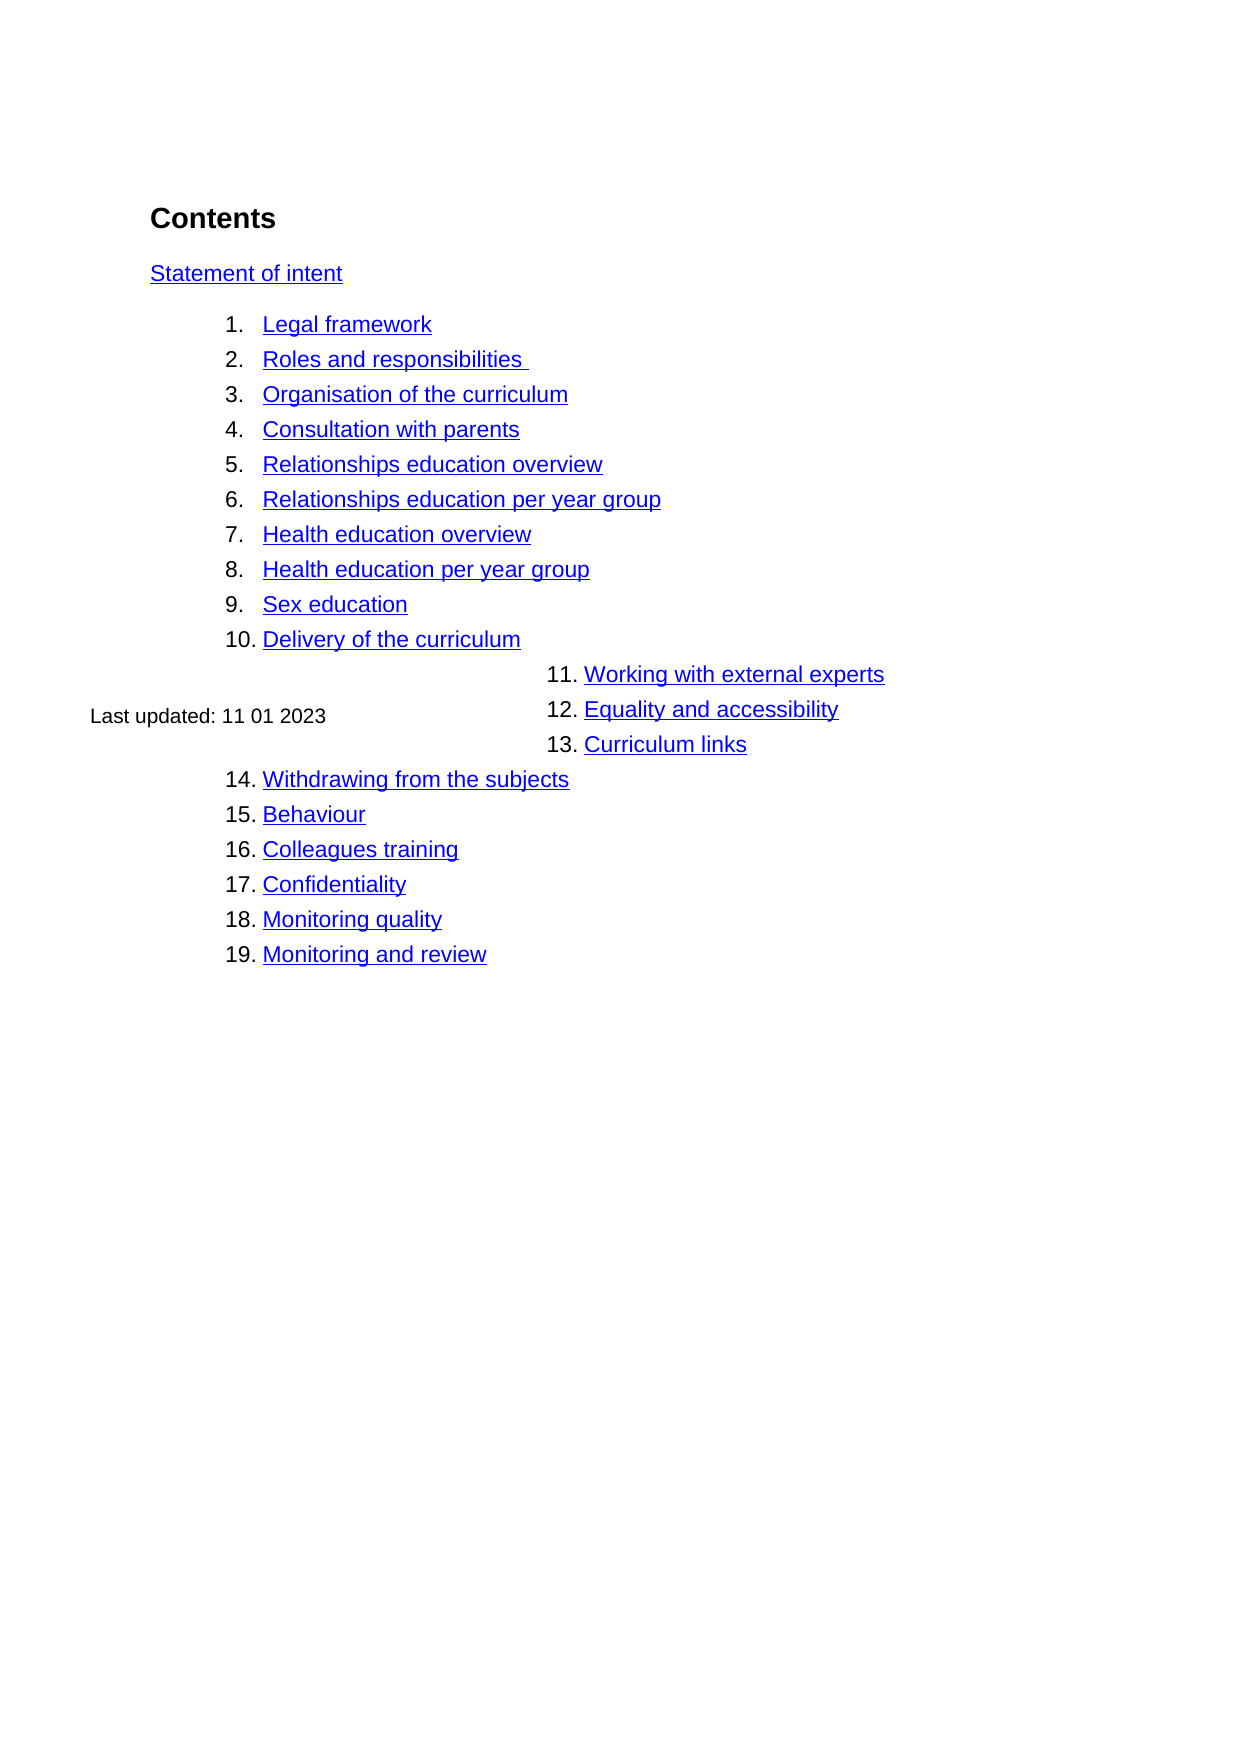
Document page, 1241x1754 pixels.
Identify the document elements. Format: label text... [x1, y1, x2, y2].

list Relationships education per year group [225, 486, 1090, 513]
list Withdrawing from the subjects [225, 766, 1090, 793]
list Delivery of the curriculum [225, 626, 1090, 653]
list Confidentiality [225, 871, 1090, 898]
list Legal framework [225, 311, 1090, 338]
list Working with external experts [225, 661, 1090, 688]
list Consultation with parents [225, 416, 1090, 443]
text Statement of intent [150, 260, 1090, 287]
list Roles and responsibilities [225, 346, 1090, 373]
list Sex education [225, 591, 1090, 618]
list Monitoring and review [225, 941, 1090, 968]
text Contents [150, 201, 1090, 234]
list Equality and accessibility [453, 696, 1090, 723]
list Organisation of the curriculum [225, 381, 1090, 408]
list Curriculum links [225, 731, 1090, 758]
list Colleagues training [225, 836, 1090, 863]
list Behaviour [225, 801, 1090, 828]
list Monitoring quality [225, 906, 1090, 933]
list Relationships education overview [225, 451, 1090, 478]
list Health education overview [225, 521, 1090, 548]
list Health education per year group [225, 556, 1090, 583]
